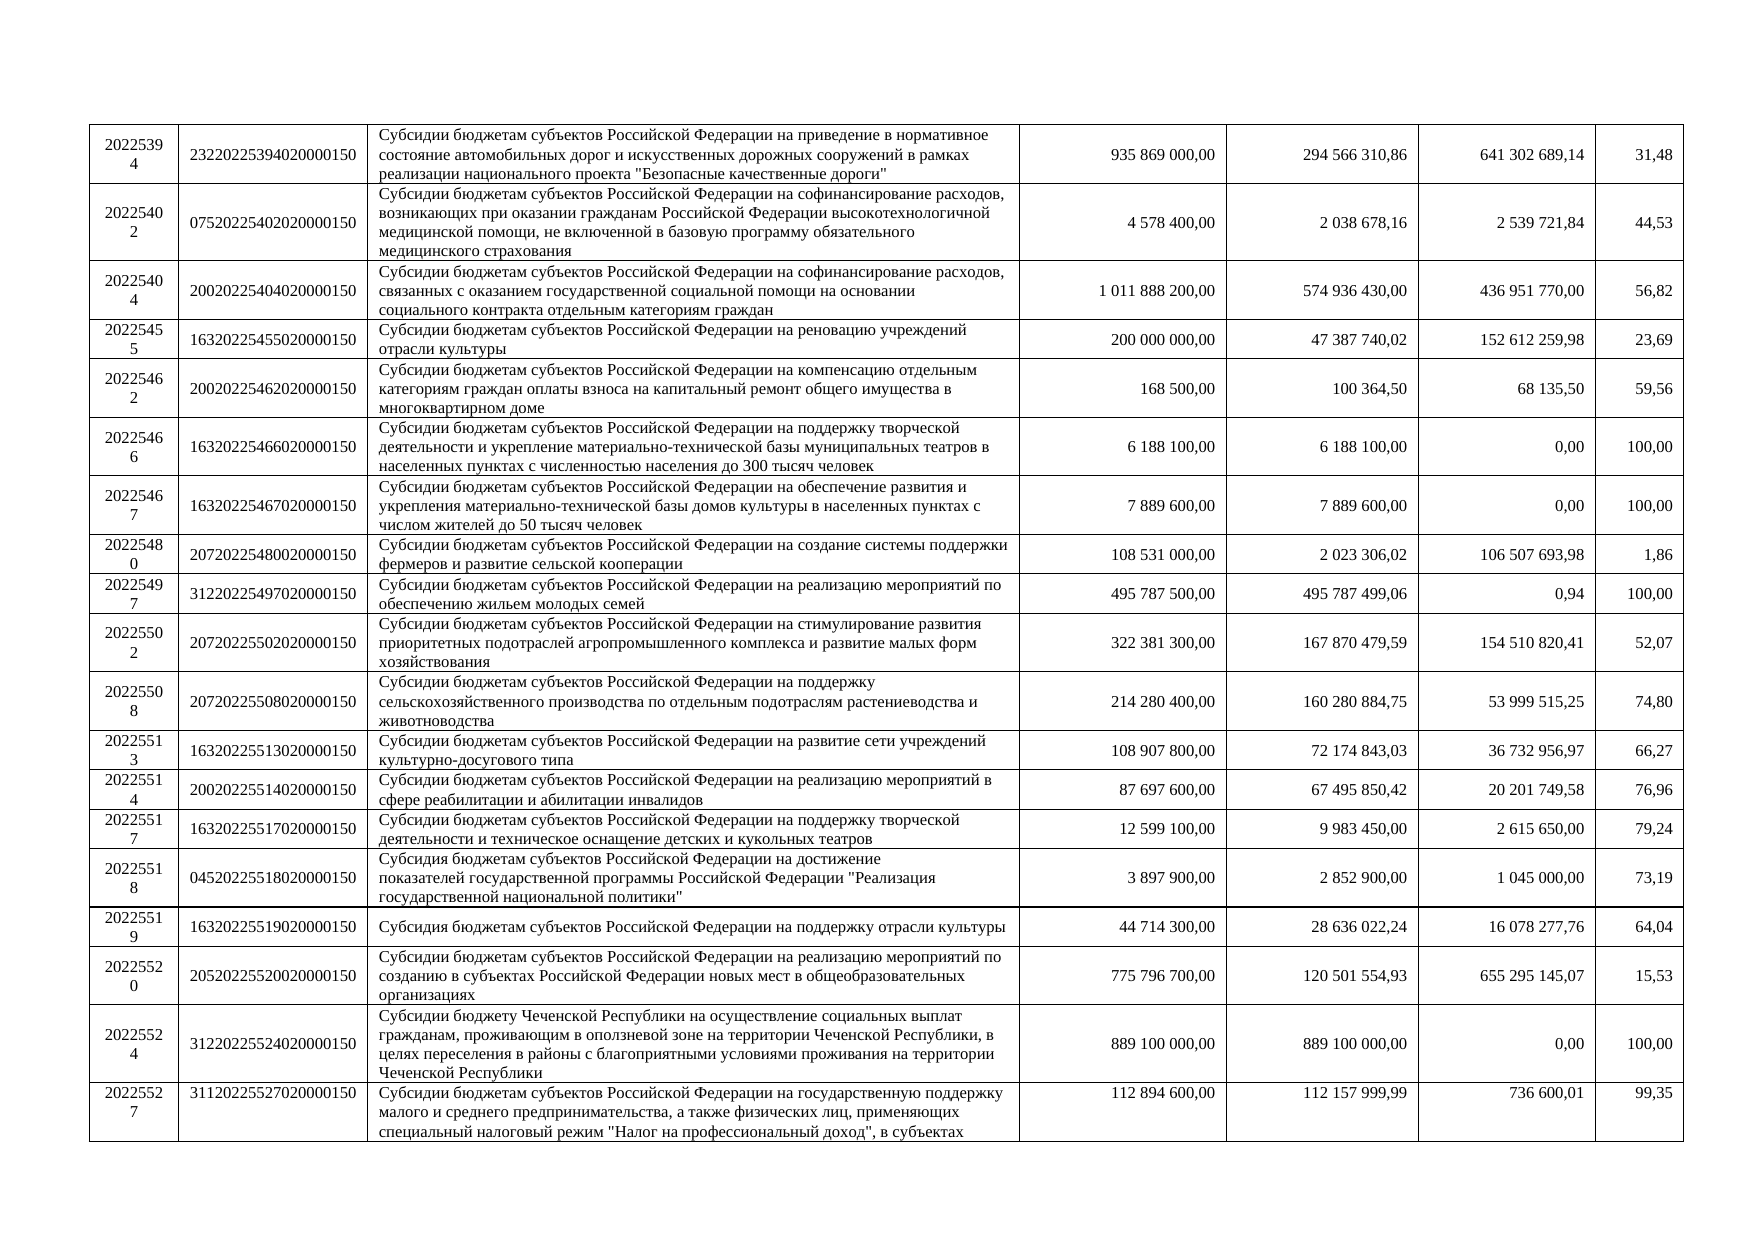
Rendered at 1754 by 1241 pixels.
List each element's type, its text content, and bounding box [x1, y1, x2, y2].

table_cell 59,56 [1596, 359, 1683, 417]
table_cell 0,94 [1419, 574, 1595, 613]
table_cell 07520225402020000150 [179, 184, 367, 260]
table_cell 1 045 000,00 [1419, 849, 1595, 906]
table_cell Субсидии бюджетам субъектов Российской Федерации на развитие сети учреждений культурно-досугового типа [368, 731, 1019, 769]
table_cell 16320225467020000150 [179, 476, 367, 534]
table_cell 20225514 [90, 770, 178, 808]
table_cell 44 714 300,00 [1020, 908, 1226, 946]
table_cell 04520225518020000150 [179, 849, 367, 906]
table_cell Субсидии бюджетам субъектов Российской Федерации на поддержку творческой деятельности и укрепление материально-технической базы муниципальных театров в населенных пунктах с численностью населения до 300 тысяч человек [368, 418, 1019, 475]
table_cell 20225517 [90, 810, 178, 848]
table_cell Субсидия бюджетам субъектов Российской Федерации на достижение показателей государственной программы Российской Федерации "Реализация государственной национальной политики" [368, 849, 1019, 906]
table_cell 100,00 [1596, 476, 1683, 534]
table_cell 20020225404020000150 [179, 261, 367, 319]
table_cell 7 889 600,00 [1227, 476, 1418, 534]
table_cell 31220225497020000150 [179, 574, 367, 613]
table_cell 736 600,01 [1419, 1083, 1595, 1141]
table_cell 154 510 820,41 [1419, 614, 1595, 671]
table_cell 0,00 [1419, 1005, 1595, 1082]
table_cell 44,53 [1596, 184, 1683, 260]
table_cell 495 787 500,00 [1020, 574, 1226, 613]
table_cell Субсидии бюджетам субъектов Российской Федерации на стимулирование развития приоритетных подотраслей агропромышленного комплекса и развитие малых форм хозяйствования [368, 614, 1019, 671]
table_cell 2 539 721,84 [1419, 184, 1595, 260]
table_cell 20225466 [90, 418, 178, 475]
table_cell Субсидии бюджетам субъектов Российской Федерации на софинансирование расходов, возникающих при оказании гражданам Российской Федерации высокотехнологичной медицинской помощи, не включенной в базовую программу обязательного медицинского страхования [368, 184, 1019, 260]
table_cell 167 870 479,59 [1227, 614, 1418, 671]
table_cell 16320225466020000150 [179, 418, 367, 475]
table_cell 1,86 [1596, 535, 1683, 573]
table_cell 100,00 [1596, 574, 1683, 613]
table_cell 20520225520020000150 [179, 947, 367, 1004]
table_cell 20225502 [90, 614, 178, 671]
table_cell 68 135,50 [1419, 359, 1595, 417]
table_cell 79,24 [1596, 810, 1683, 848]
table_cell 436 951 770,00 [1419, 261, 1595, 319]
table_cell 36 732 956,97 [1419, 731, 1595, 769]
table_cell 16320225517020000150 [179, 810, 367, 848]
table_cell Субсидии бюджетам субъектов Российской Федерации на реновацию учреждений отрасли культуры [368, 320, 1019, 358]
table_cell 16320225455020000150 [179, 320, 367, 358]
table_cell 66,27 [1596, 731, 1683, 769]
table_cell 112 157 999,99 [1227, 1083, 1418, 1141]
table_cell 2 615 650,00 [1419, 810, 1595, 848]
table_cell 31220225524020000150 [179, 1005, 367, 1082]
table_cell 20 201 749,58 [1419, 770, 1595, 808]
table_cell 20720225502020000150 [179, 614, 367, 671]
table_cell Субсидия бюджетам субъектов Российской Федерации на поддержку отрасли культуры [368, 908, 1019, 946]
table_cell 16320225513020000150 [179, 731, 367, 769]
table_cell 56,82 [1596, 261, 1683, 319]
table_cell 9 983 450,00 [1227, 810, 1418, 848]
table_cell 99,35 [1596, 1083, 1683, 1141]
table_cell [179, 1083, 367, 1141]
table_cell 23,69 [1596, 320, 1683, 358]
table_cell 120 501 554,93 [1227, 947, 1418, 1004]
table_cell 889 100 000,00 [1227, 1005, 1418, 1082]
table_cell 64,04 [1596, 908, 1683, 946]
table_cell 20225527 [90, 1083, 178, 1141]
table_cell 641 302 689,14 [1419, 125, 1595, 183]
table_cell 20225455 [90, 320, 178, 358]
table_cell 23220225394020000150 [179, 125, 367, 183]
table_cell 20225497 [90, 574, 178, 613]
table_cell Субсидии бюджетам субъектов Российской Федерации на приведение в нормативное состояние автомобильных дорог и искусственных дорожных сооружений в рамках реализации национального проекта "Безопасные качественные дороги" [368, 125, 1019, 183]
table_cell 20720225480020000150 [179, 535, 367, 573]
table_cell Субсидии бюджетам субъектов Российской Федерации на софинансирование расходов, связанных с оказанием государственной социальной помощи на основании социального контракта отдельным категориям граждан [368, 261, 1019, 319]
table_cell 7 889 600,00 [1020, 476, 1226, 534]
table_cell Субсидии бюджетам субъектов Российской Федерации на создание системы поддержки фермеров и развитие сельской кооперации [368, 535, 1019, 573]
table_cell 15,53 [1596, 947, 1683, 1004]
table_cell 20225519 [90, 908, 178, 946]
table_cell Субсидии бюджетам субъектов Российской Федерации на обеспечение развития и укрепления материально-технической базы домов культуры в населенных пунктах с числом жителей до 50 тысяч человек [368, 476, 1019, 534]
table_cell 76,96 [1596, 770, 1683, 808]
table_cell Субсидии бюджету Чеченской Республики на осуществление социальных выплат гражданам, проживающим в оползневой зоне на территории Чеченской Республики, в целях переселения в районы с благоприятными условиями проживания на территории Чеченской Республики [368, 1005, 1019, 1082]
table_cell 6 188 100,00 [1020, 418, 1226, 475]
table_cell 87 697 600,00 [1020, 770, 1226, 808]
table_cell 574 936 430,00 [1227, 261, 1418, 319]
table_cell Субсидии бюджетам субъектов Российской Федерации на компенсацию отдельным категориям граждан оплаты взноса на капитальный ремонт общего имущества в многоквартирном доме [368, 359, 1019, 417]
table_cell 294 566 310,86 [1227, 125, 1418, 183]
table_cell 4 578 400,00 [1020, 184, 1226, 260]
table_cell 889 100 000,00 [1020, 1005, 1226, 1082]
table_cell 100 364,50 [1227, 359, 1418, 417]
table_cell 53 999 515,25 [1419, 672, 1595, 730]
table_cell 0,00 [1419, 418, 1595, 475]
table_cell 6 188 100,00 [1227, 418, 1418, 475]
table_cell 322 381 300,00 [1020, 614, 1226, 671]
table_cell 20225467 [90, 476, 178, 534]
table_cell 20020225462020000150 [179, 359, 367, 417]
table_cell 20225462 [90, 359, 178, 417]
table_cell 20225524 [90, 1005, 178, 1082]
table_cell Субсидии бюджетам субъектов Российской Федерации на реализацию мероприятий в сфере реабилитации и абилитации инвалидов [368, 770, 1019, 808]
table_cell 0,00 [1419, 476, 1595, 534]
table_cell 52,07 [1596, 614, 1683, 671]
table_cell 67 495 850,42 [1227, 770, 1418, 808]
table_cell 28 636 022,24 [1227, 908, 1418, 946]
table_cell 72 174 843,03 [1227, 731, 1418, 769]
table_cell 1 011 888 200,00 [1020, 261, 1226, 319]
table_cell 20225508 [90, 672, 178, 730]
table_cell 2 852 900,00 [1227, 849, 1418, 906]
table_cell 655 295 145,07 [1419, 947, 1595, 1004]
table_cell 2 023 306,02 [1227, 535, 1418, 573]
table_cell 106 507 693,98 [1419, 535, 1595, 573]
table_cell 200 000 000,00 [1020, 320, 1226, 358]
table_cell 495 787 499,06 [1227, 574, 1418, 613]
table_cell 152 612 259,98 [1419, 320, 1595, 358]
table_cell 112 894 600,00 [1020, 1083, 1226, 1141]
table_cell 16 078 277,76 [1419, 908, 1595, 946]
table_cell 100,00 [1596, 418, 1683, 475]
table_cell 935 869 000,00 [1020, 125, 1226, 183]
table_cell 47 387 740,02 [1227, 320, 1418, 358]
table_cell Субсидии бюджетам субъектов Российской Федерации на реализацию мероприятий по созданию в субъектах Российской Федерации новых мест в общеобразовательных организациях [368, 947, 1019, 1004]
table_cell Субсидии бюджетам субъектов Российской Федерации на реализацию мероприятий по обеспечению жильем молодых семей [368, 574, 1019, 613]
table_cell Субсидии бюджетам субъектов Российской Федерации на поддержку творческой деятельности и техническое оснащение детских и кукольных театров [368, 810, 1019, 848]
table_cell 160 280 884,75 [1227, 672, 1418, 730]
table_cell 3 897 900,00 [1020, 849, 1226, 906]
table_cell 2 038 678,16 [1227, 184, 1418, 260]
table_cell 20225394 [90, 125, 178, 183]
table_cell 108 531 000,00 [1020, 535, 1226, 573]
table_cell 20225518 [90, 849, 178, 906]
table_cell 20020225514020000150 [179, 770, 367, 808]
table_cell 73,19 [1596, 849, 1683, 906]
table_cell 20225520 [90, 947, 178, 1004]
table_cell 20225402 [90, 184, 178, 260]
table_cell 20225513 [90, 731, 178, 769]
table_cell 100,00 [1596, 1005, 1683, 1082]
table_cell 20225480 [90, 535, 178, 573]
table_cell 12 599 100,00 [1020, 810, 1226, 848]
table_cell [368, 1083, 1019, 1141]
table_cell 31,48 [1596, 125, 1683, 183]
table_cell 16320225519020000150 [179, 908, 367, 946]
table_cell 20225404 [90, 261, 178, 319]
table_cell 74,80 [1596, 672, 1683, 730]
table_cell 168 500,00 [1020, 359, 1226, 417]
table_cell 775 796 700,00 [1020, 947, 1226, 1004]
table_cell Субсидии бюджетам субъектов Российской Федерации на поддержку сельскохозяйственного производства по отдельным подотраслям растениеводства и животноводства [368, 672, 1019, 730]
table_cell 214 280 400,00 [1020, 672, 1226, 730]
table_cell 20720225508020000150 [179, 672, 367, 730]
table_cell 108 907 800,00 [1020, 731, 1226, 769]
